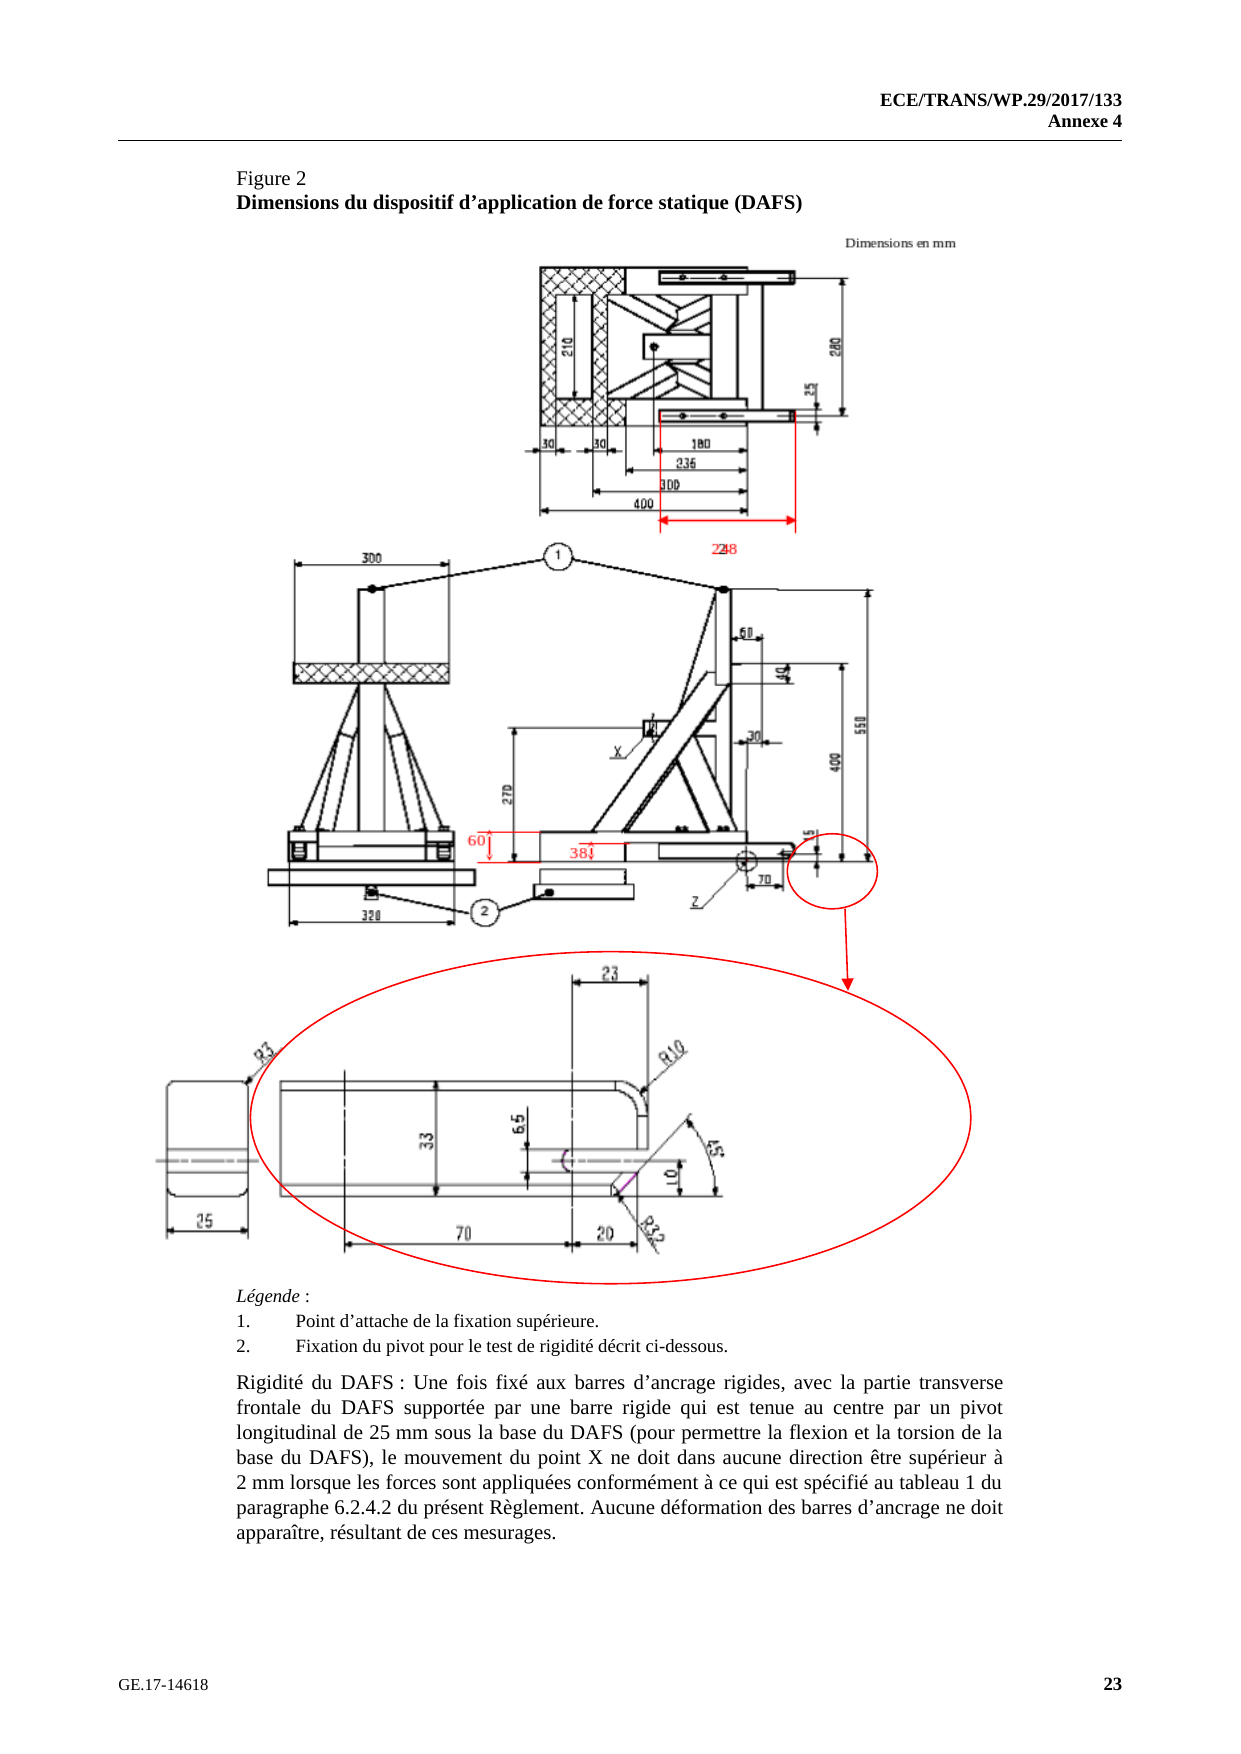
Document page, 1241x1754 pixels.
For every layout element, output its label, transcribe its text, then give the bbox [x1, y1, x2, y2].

text Rigidité du DAFS : Une fois fixé aux barres d’ancrage rigides, avec la partie transverse frontale du DAFS supportée par une barre rigide qui est tenue au centre par un pivot longitudinal de 25 mm sous la base du DAFS (pour permettre la flexion et la torsion de la base du DAFS), le mouvement du point X ne doit dans aucune direction être supérieur à 2 mm lorsque les forces sont appliquées conformément à ce qui est spécifié au tableau 1 du paragraphe 6.2.4.2 du présent Règlement. Aucune déformation des barres d’ancrage ne doit apparaître, résultant de ces mesurages. [236, 1369, 1004, 1544]
text 2. Fixation du pivot pour le test de rigidité décrit ci-dessous. [236, 1331, 1004, 1356]
subtitle Figure 2 Dimensions du dispositif d’application de force statique (DAFS) [118, 166, 1122, 214]
text 1. Point d’attache de la fixation supérieure. [236, 1306, 1004, 1331]
text Légende : [236, 1281, 1004, 1306]
